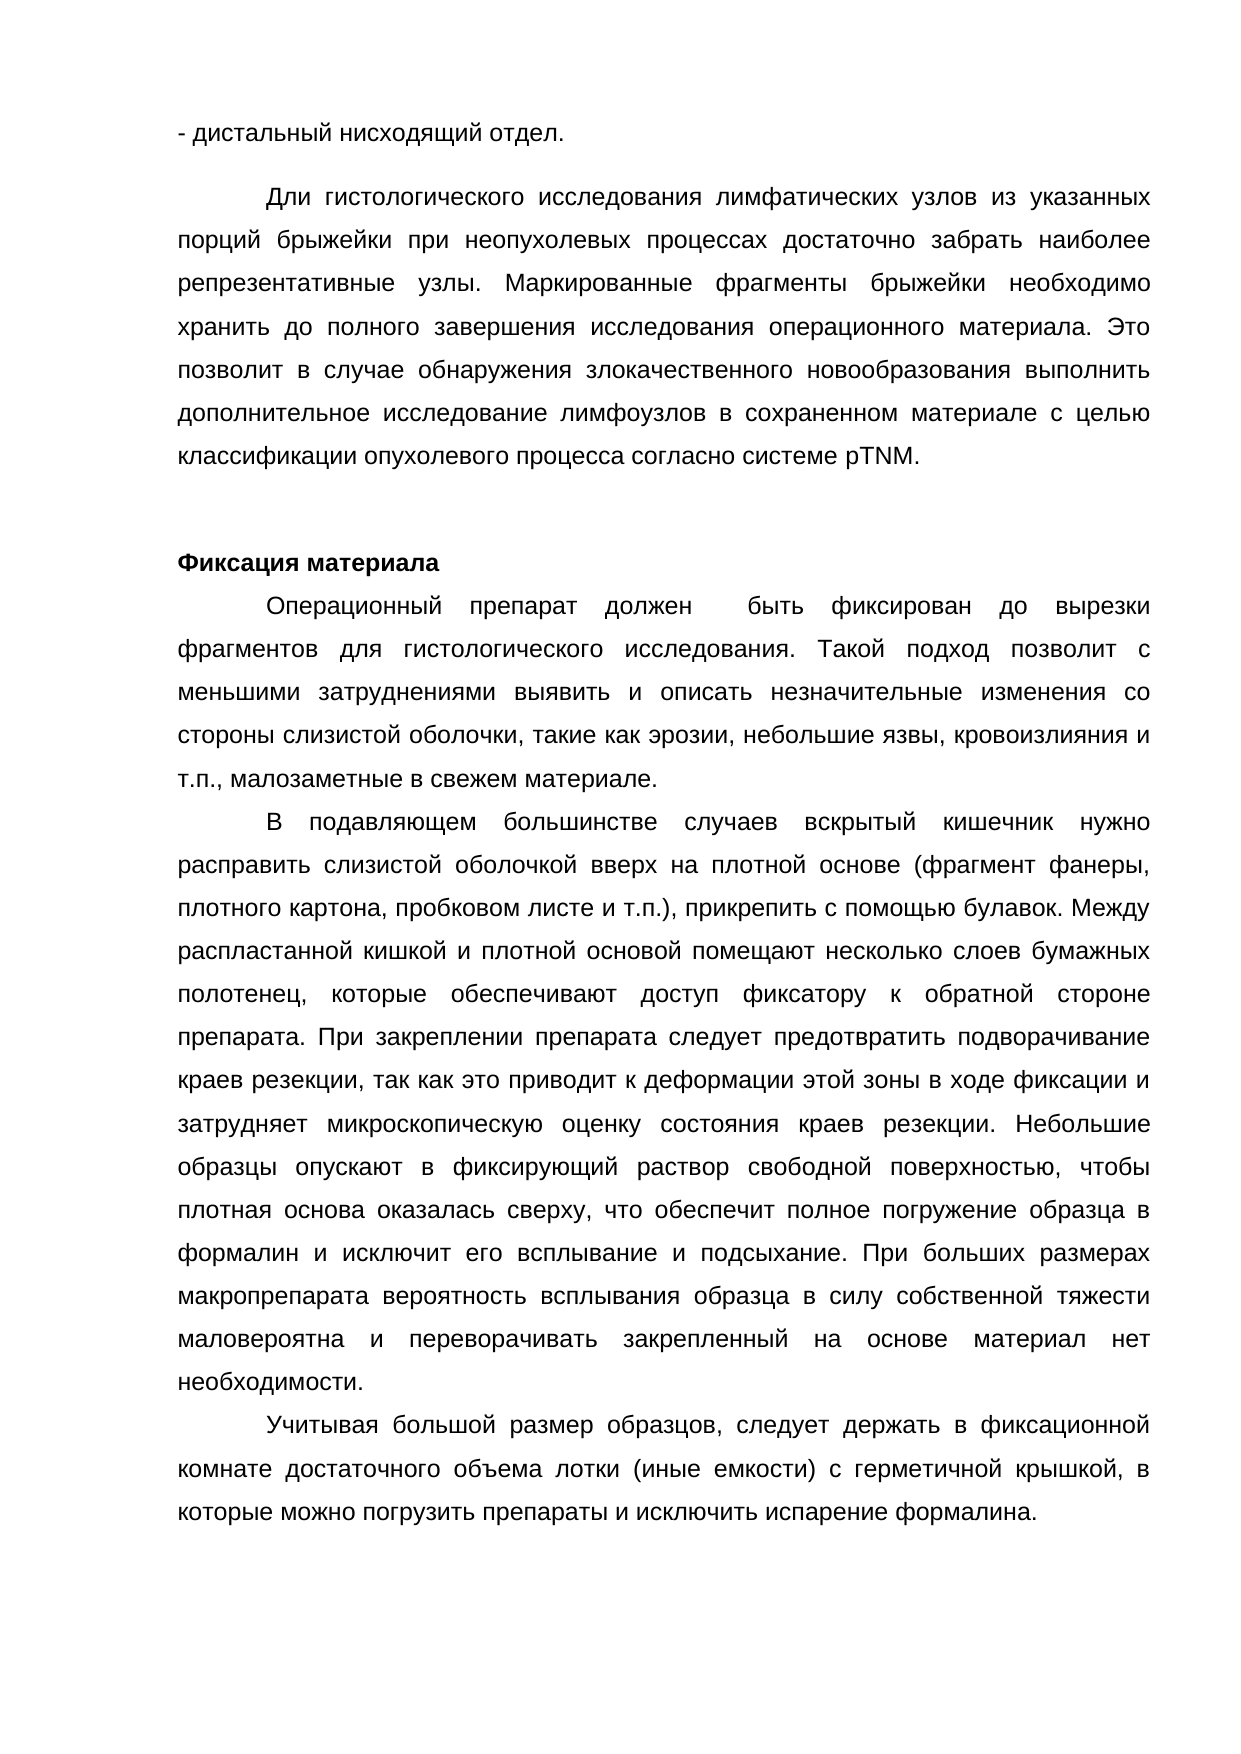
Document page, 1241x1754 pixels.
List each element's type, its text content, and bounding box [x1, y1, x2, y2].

text Учитывая большой размер образцов, следует держать в фиксационной комнате достаточного объема лотки (иные емкости) с герметичной крышкой, в которые можно погрузить препараты и исключить испарение формалина. [177, 1410, 1152, 1525]
text В подавляющем большинстве случаев вскрытый кишечник нужно расправить слизистой оболочкой вверх на плотной основе (фрагмент фанеры, плотного картона, пробковом листе и т.п.), прикрепить с помощью булавок. Между распластанной кишкой и плотной основой помещают несколько слоев бумажных полотенец, которые обеспечивают доступ фиксатору к обратной стороне препарата. При закреплении препарата следует предотвратить подворачивание краев резекции, так как это приводит к деформации этой зоны в ходе фиксации и затрудняет микроскопическую оценку состояния краев резекции. Небольшие образцы опускают в фиксирующий раствор свободной поверхностью, чтобы плотная основа оказалась сверху, что обеспечит полное погружение образца в формалин и исключит его всплывание и подсыхание. При больших размерах макропрепарата вероятность всплывания образца в силу собственной тяжести маловероятна и переворачивать закрепленный на основе материал нет необходимости. [177, 807, 1152, 1396]
text - дистальный нисходящий отдел. [177, 118, 1152, 147]
text Операционный препарат должен быть фиксирован до вырезки фрагментов для гистологического исследования. Такой подход позволит с меньшими затруднениями выявить и описать незначительные изменения со стороны слизистой оболочки, такие как эрозии, небольшие язвы, кровоизлияния и т.п., малозаметные в свежем материале. [177, 591, 1152, 792]
text Дли гистологического исследования лимфатических узлов из указанных порций брыжейки при неопухолевых процессах достаточно забрать наиболее репрезентативные узлы. Маркированные фрагменты брыжейки необходимо хранить до полного завершения исследования операционного материала. Это позволит в случае обнаружения злокачественного новообразования выполнить дополнительное исследование лимфоузлов в сохраненном материале с целью классификации опухолевого процесса согласно системе pTNM. [177, 182, 1152, 469]
text Фиксация материала [177, 548, 1152, 577]
